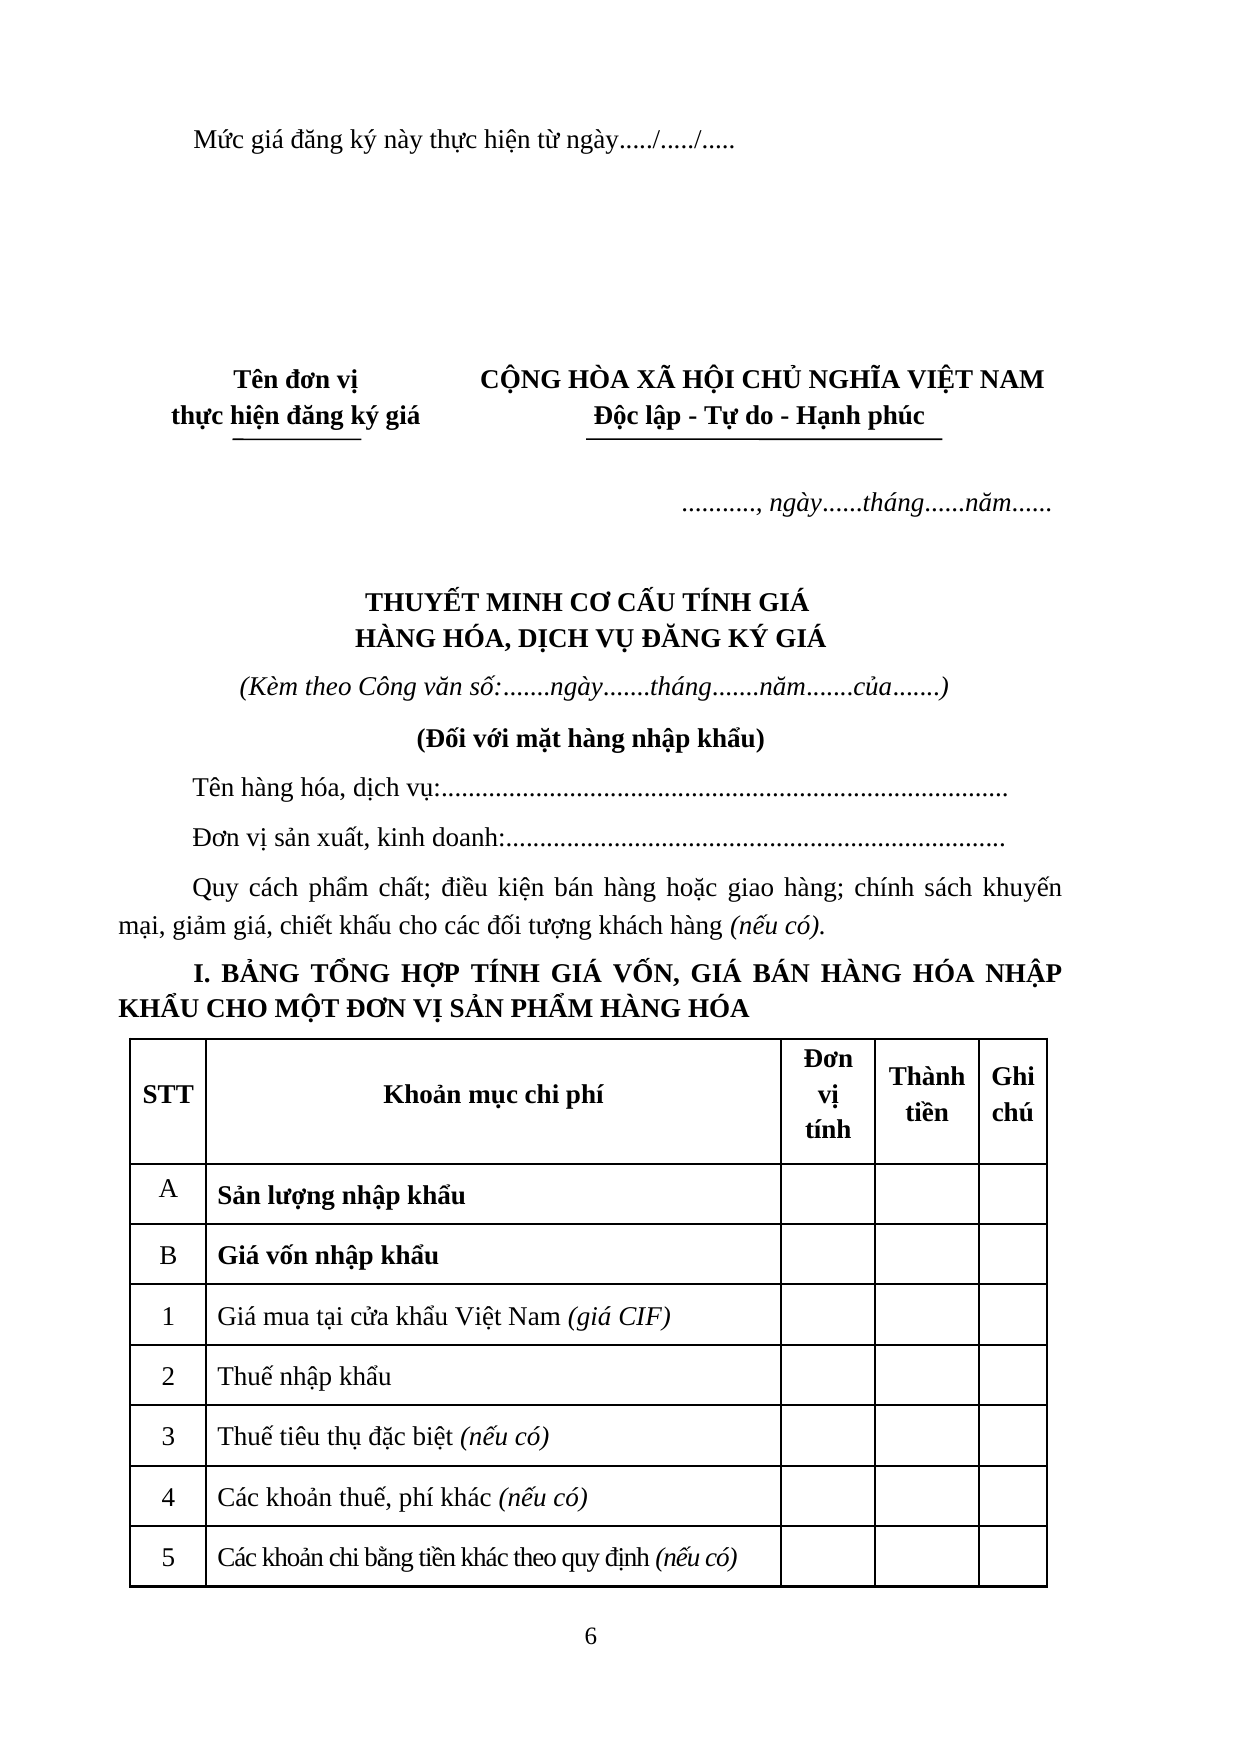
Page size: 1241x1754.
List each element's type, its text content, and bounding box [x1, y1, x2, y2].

table_cell [782, 1527, 874, 1585]
table_cell 5 [131, 1527, 205, 1585]
table_cell [980, 1467, 1046, 1525]
table_cell [876, 1346, 978, 1404]
table_cell [782, 1165, 874, 1223]
table_cell A [131, 1165, 205, 1223]
table_cell B [131, 1225, 205, 1283]
table_cell [980, 1165, 1046, 1223]
table_header CỘNG HÒA XÃ HỘI CHỦ NGHĨA VIỆT NAM Độc lập - Tự do - Hạnh phúc ..........., ngày......tháng......năm...... [462, 360, 1063, 535]
table_cell [876, 1406, 978, 1464]
table_header Thành tiền [876, 1040, 978, 1162]
table_cell [980, 1527, 1046, 1585]
table_cell [980, 1406, 1046, 1464]
table_cell [782, 1346, 874, 1404]
table_cell [782, 1285, 874, 1344]
text (Đối với mặt hàng nhập khẩu) [118, 719, 1063, 754]
table_cell [876, 1225, 978, 1283]
text Đơn vị sản xuất, kinh doanh:.......................................................................... [118, 817, 1063, 854]
text I. BẢNG TỔNG HỢP TÍNH GIÁ VỐN, GIÁ BÁN HÀNG HÓA NHẬP KHẨU CHO MỘT ĐƠN VỊ SẢN PHẨM HÀNG HÓA [118, 954, 1063, 1025]
text THUYẾT MINH CƠ CẤU TÍNH GIÁ HÀNG HÓA, DỊCH VỤ ĐĂNG KÝ GIÁ [118, 583, 1063, 654]
table_cell [782, 1225, 874, 1283]
table_header Tên đơn vị thực hiện đăng ký giá [129, 360, 462, 535]
table_cell Các khoản chi bằng tiền khác theo quy định (nếu có) [207, 1527, 780, 1585]
table_cell Thuế tiêu thụ đặc biệt (nếu có) [207, 1406, 780, 1464]
table_cell [980, 1346, 1046, 1404]
table_cell [782, 1467, 874, 1525]
text (Kèm theo Công văn số:.......ngày.......tháng.......năm.......của.......) [118, 667, 1063, 702]
table_cell 2 [131, 1346, 205, 1404]
table_header Khoản mục chi phí [207, 1040, 780, 1162]
table_cell [876, 1285, 978, 1344]
table_cell Thuế nhập khẩu [207, 1346, 780, 1404]
table_header Đơn vị tính [782, 1040, 874, 1162]
table_cell 1 [131, 1285, 205, 1344]
text Quy cách phẩm chất; điều kiện bán hàng hoặc giao hàng; chính sách khuyến mại, giảm giá, chiết khấu cho các đối tượng khách hàng (nếu có). [118, 867, 1063, 942]
table_cell 4 [131, 1467, 205, 1525]
table_cell [876, 1467, 978, 1525]
text Tên hàng hóa, dịch vụ:.................................................................................... [118, 767, 1063, 804]
text Mức giá đăng ký này thực hiện từ ngày...../...../..... [118, 118, 1063, 156]
table_cell [876, 1165, 978, 1223]
table_cell [980, 1225, 1046, 1283]
table_cell [782, 1406, 874, 1464]
table_cell Giá vốn nhập khẩu [207, 1225, 780, 1283]
table_cell [876, 1527, 978, 1585]
table_header STT [131, 1040, 205, 1162]
table_cell 3 [131, 1406, 205, 1464]
table_cell Sản lượng nhập khẩu [207, 1165, 780, 1223]
table_cell [980, 1285, 1046, 1344]
table_cell Giá mua tại cửa khẩu Việt Nam (giá CIF) [207, 1285, 780, 1344]
table_header Ghi chú [980, 1040, 1046, 1162]
table_cell Các khoản thuế, phí khác (nếu có) [207, 1467, 780, 1525]
